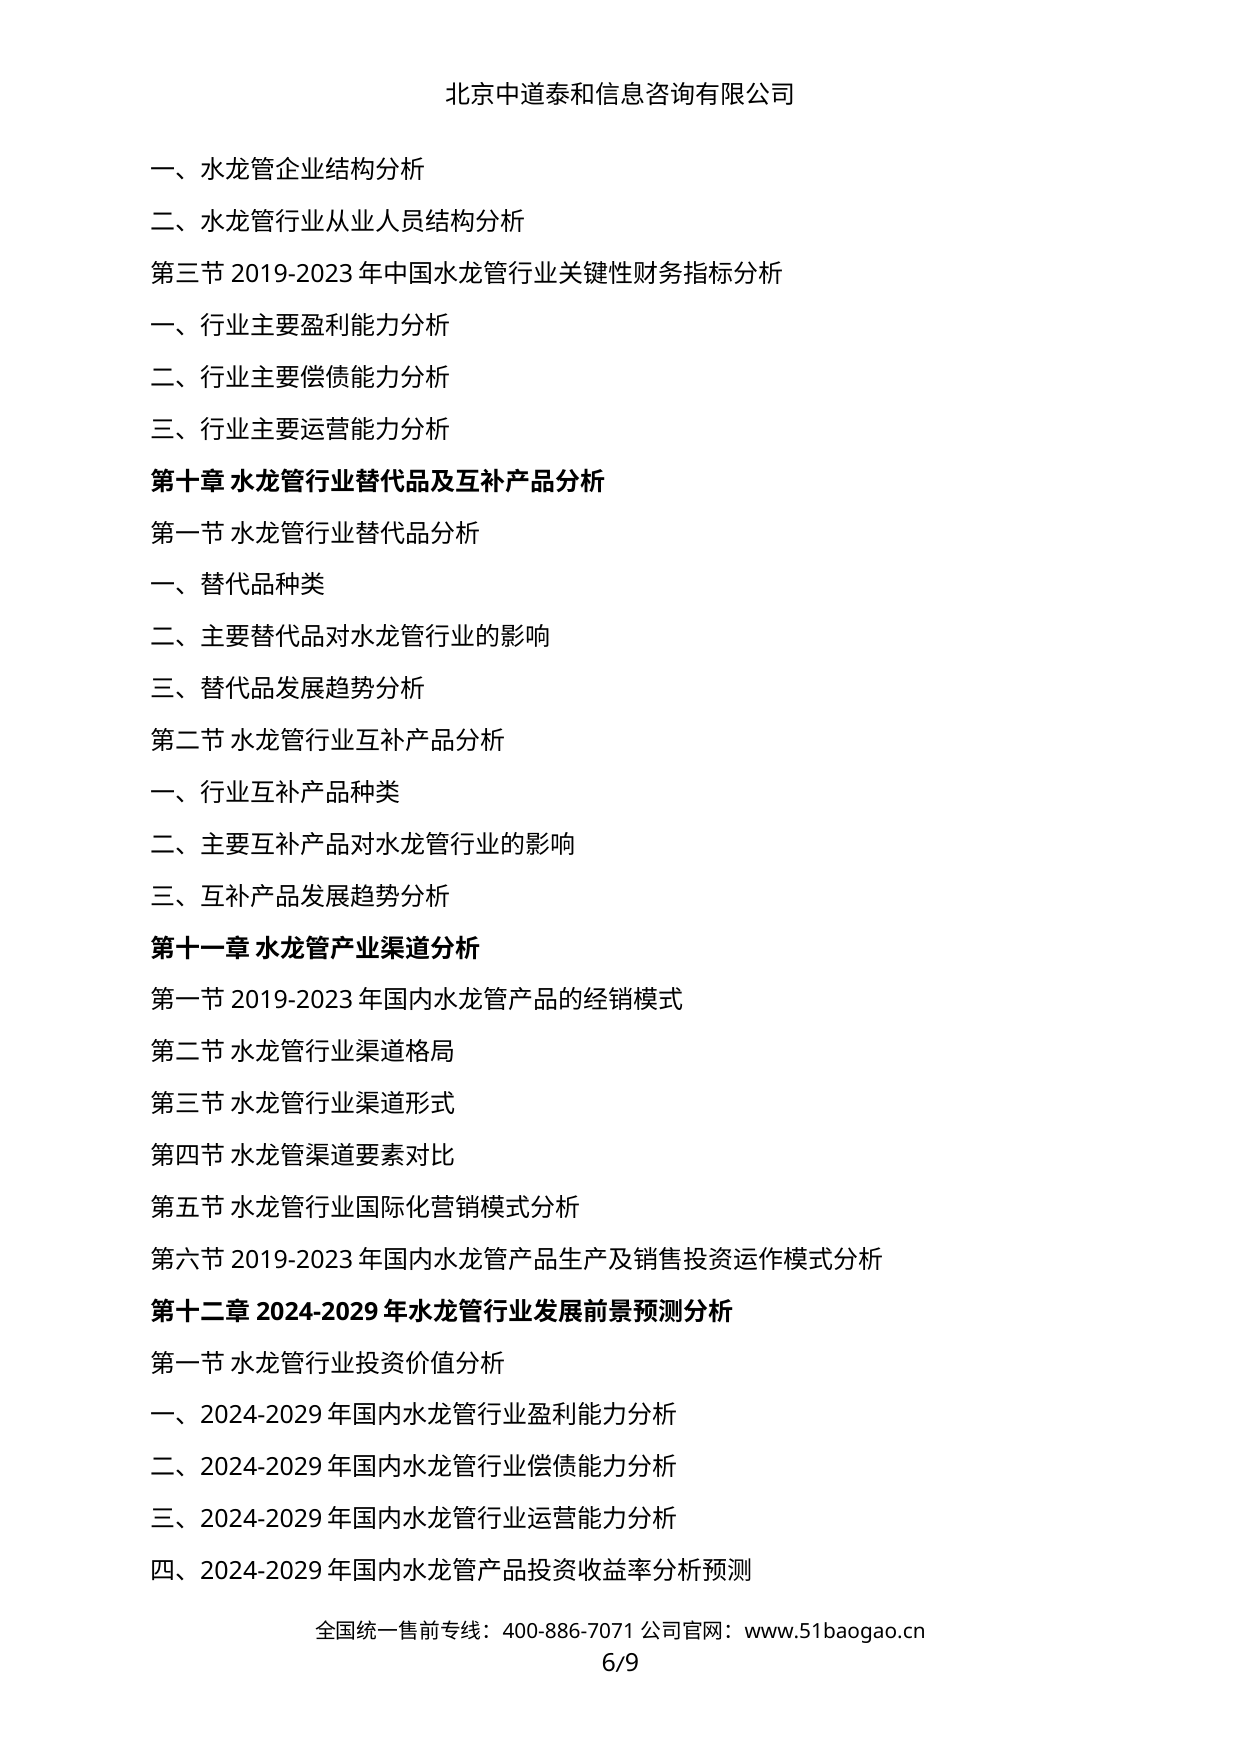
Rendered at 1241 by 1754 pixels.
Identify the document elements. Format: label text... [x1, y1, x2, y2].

text 三、行业主要运营能力分析 [150, 409, 1090, 446]
text 三、互补产品发展趋势分析 [150, 876, 1090, 912]
text 三、替代品发展趋势分析 [150, 669, 1090, 705]
text 第三节 2019-2023年中国水龙管行业关键性财务指标分析 [150, 254, 1090, 290]
text 第十一章 水龙管产业渠道分析 [150, 928, 1090, 964]
text 第十章 水龙管行业替代品及互补产品分析 [150, 461, 1090, 497]
text 第五节 水龙管行业国际化营销模式分析 [150, 1187, 1090, 1224]
text 一、2024-2029年国内水龙管行业盈利能力分析 [150, 1395, 1090, 1431]
text 第二节 水龙管行业渠道格局 [150, 1032, 1090, 1068]
text 一、行业主要盈利能力分析 [150, 306, 1090, 342]
text 二、水龙管行业从业人员结构分析 [150, 202, 1090, 238]
text 二、2024-2029年国内水龙管行业偿债能力分析 [150, 1447, 1090, 1483]
text 第一节 水龙管行业替代品分析 [150, 513, 1090, 549]
text 第二节 水龙管行业互补产品分析 [150, 721, 1090, 757]
text 二、主要替代品对水龙管行业的影响 [150, 617, 1090, 653]
text 三、2024-2029年国内水龙管行业运营能力分析 [150, 1499, 1090, 1535]
text 第三节 水龙管行业渠道形式 [150, 1084, 1090, 1120]
text 第六节 2019-2023年国内水龙管产品生产及销售投资运作模式分析 [150, 1239, 1090, 1276]
text 第一节 2019-2023年国内水龙管产品的经销模式 [150, 980, 1090, 1016]
text 一、水龙管企业结构分析 [150, 150, 1090, 186]
text 二、行业主要偿债能力分析 [150, 357, 1090, 394]
text 一、替代品种类 [150, 565, 1090, 601]
text 二、主要互补产品对水龙管行业的影响 [150, 824, 1090, 861]
text 四、2024-2029年国内水龙管产品投资收益率分析预测 [150, 1551, 1090, 1587]
text 第一节 水龙管行业投资价值分析 [150, 1343, 1090, 1379]
text 第四节 水龙管渠道要素对比 [150, 1136, 1090, 1172]
text 一、行业互补产品种类 [150, 772, 1090, 809]
text 第十二章 2024-2029年水龙管行业发展前景预测分析 [150, 1291, 1090, 1327]
